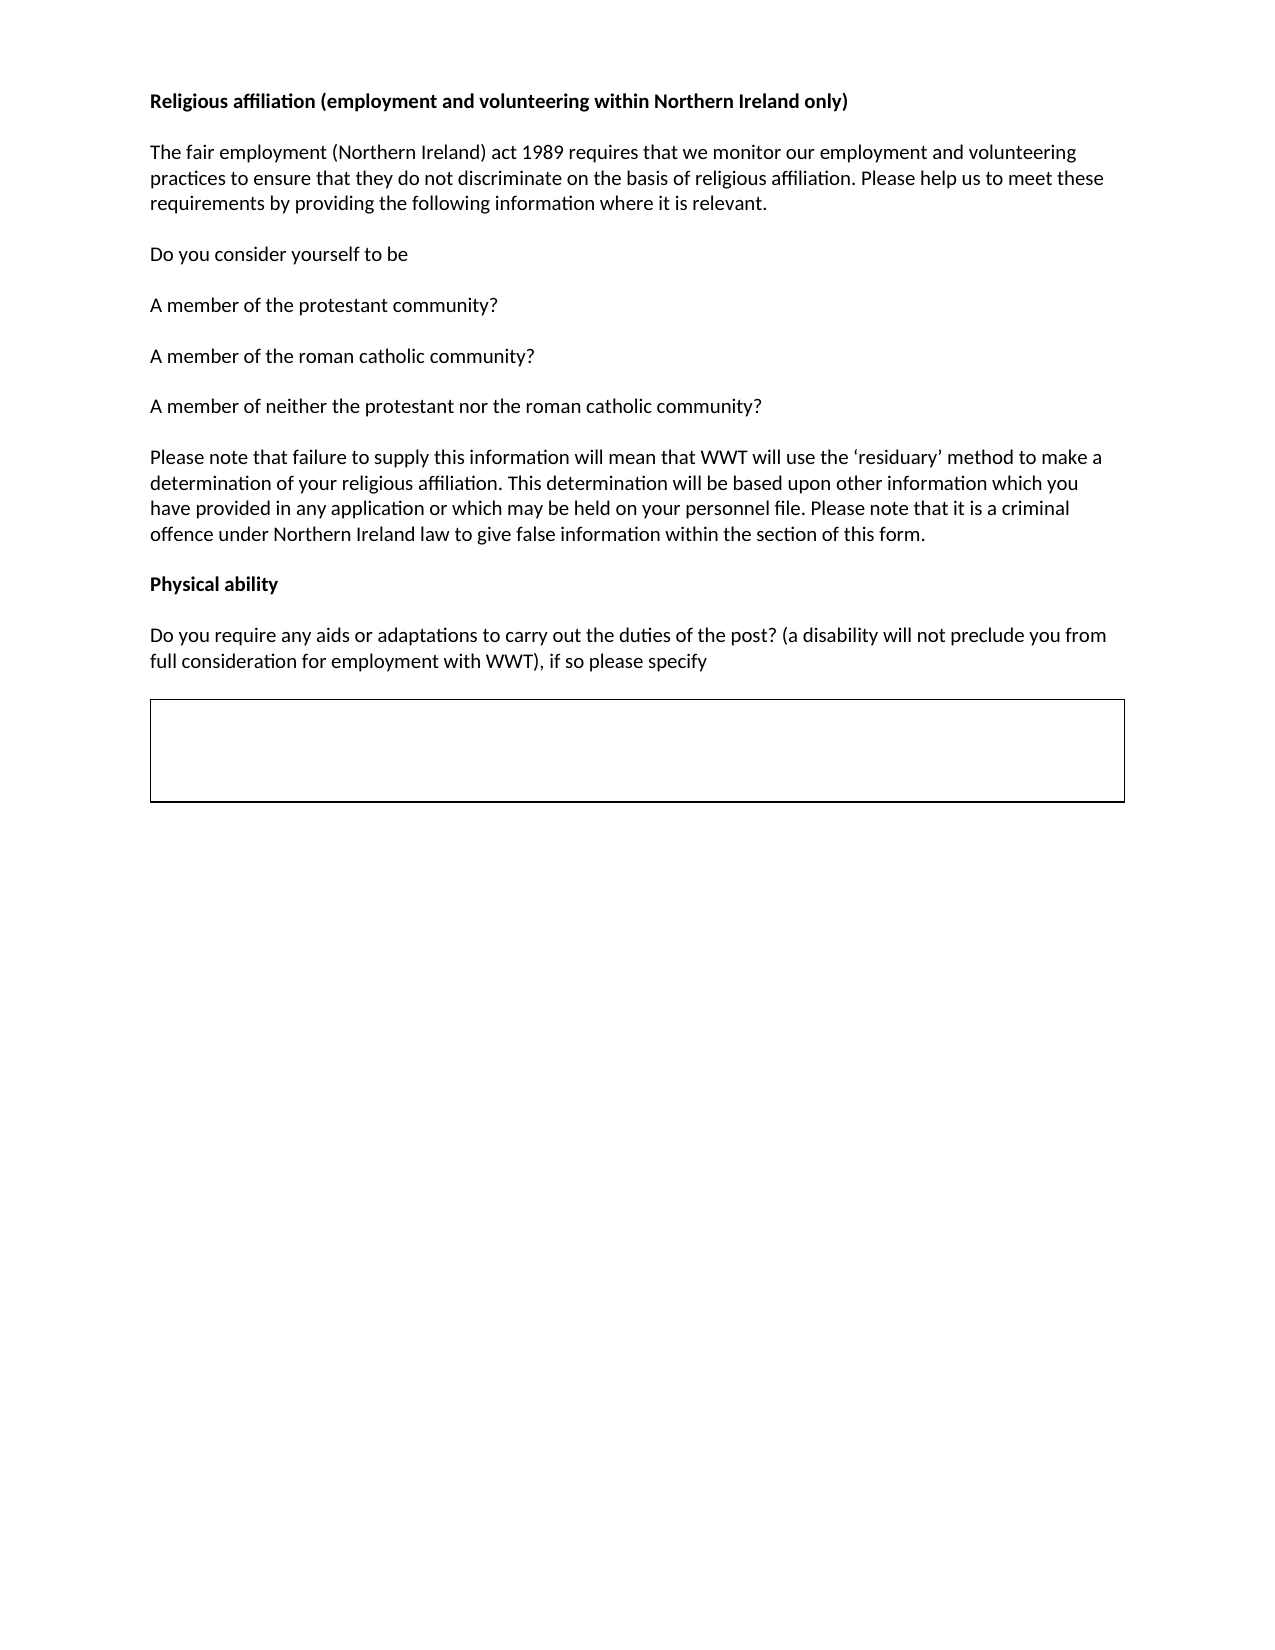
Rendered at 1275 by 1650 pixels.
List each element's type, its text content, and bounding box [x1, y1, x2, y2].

subtitle Physical ability [150, 572, 1125, 597]
text The fair employment (Northern Ireland) act 1989 requires that we monitor our employment and volunteering practices to ensure that they do not discriminate on the basis of religious affiliation. Please help us to meet these requirements by providing the following information where it is relevant. [150, 139, 1125, 216]
table_header [151, 700, 1124, 801]
text A member of the roman catholic community? [150, 343, 1125, 368]
text A member of the protestant community? [150, 292, 1125, 317]
text Religious affiliation (employment and volunteering within Northern Ireland only) [150, 89, 1125, 114]
text Do you consider yourself to be [150, 241, 1125, 267]
text Please note that failure to supply this information will mean that WWT will use the ‘residuary’ method to make a determination of your religious affiliation. This determination will be based upon other information which you have provided in any application or which may be held on your personnel file. Please note that it is a criminal offence under Northern Ireland law to give false information within the section of this form. [150, 444, 1125, 546]
text A member of neither the protestant nor the roman catholic community? [150, 394, 1125, 419]
text Do you require any aids or adaptations to carry out the duties of the post? (a disability will not preclude you from full consideration for employment with ), if so please specify [150, 622, 1125, 673]
